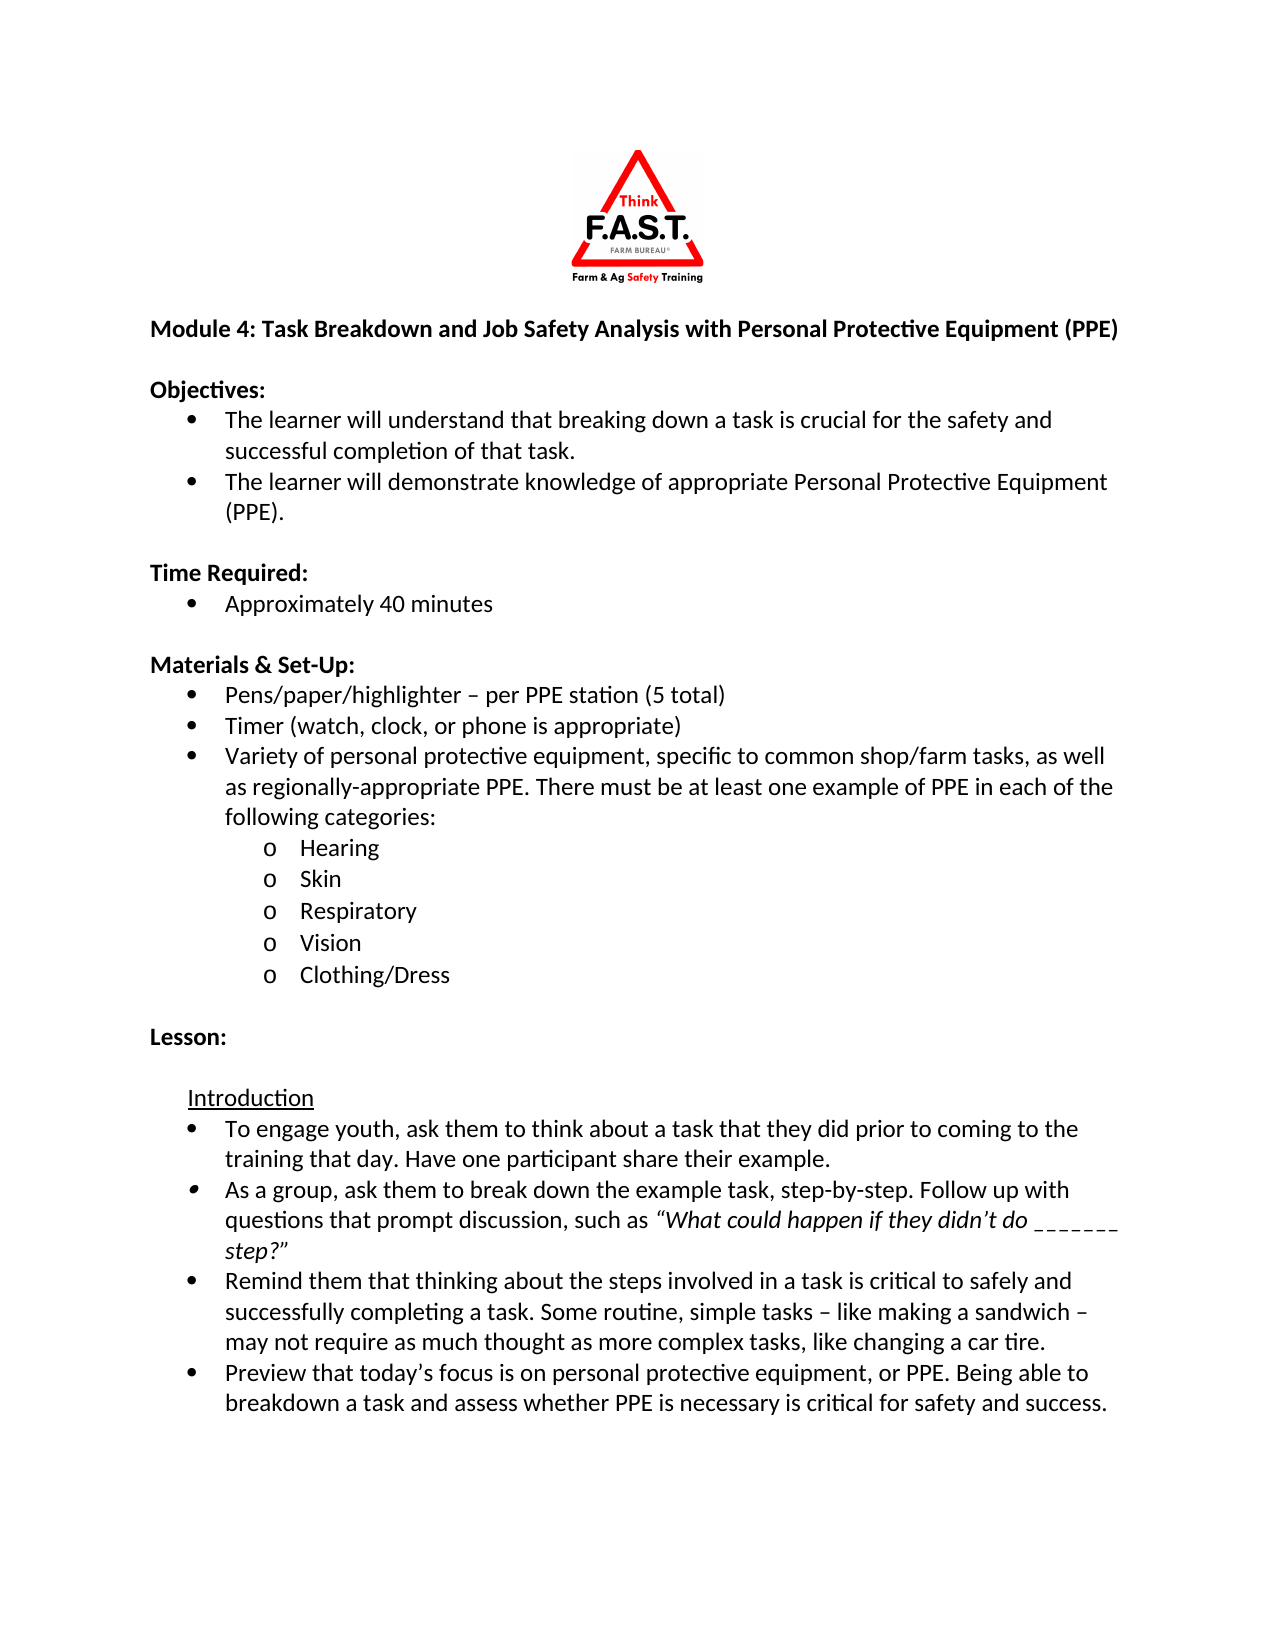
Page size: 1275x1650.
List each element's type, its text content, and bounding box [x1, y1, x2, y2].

text Module 4: Task Breakdown and Job Safety Analysis with Personal Protective Equipment (PPE) [150, 313, 1125, 343]
list To engage youth, ask them to think about a task that they did prior to coming to the training that day. Have one participant share their example. [187, 1113, 1125, 1174]
text Time Required: [150, 557, 1125, 588]
list Respiratory [262, 895, 1125, 927]
list Hearing [262, 832, 1125, 864]
list Timer (watch, clock, or phone is appropriate) [187, 710, 1125, 740]
text Introduction [150, 1082, 1125, 1113]
text Materials & Set-Up: [150, 649, 1125, 679]
list Preview that today’s focus is on personal protective equipment, or PPE. Being able to breakdown a task and assess whether PPE is necessary is critical for safety and success. [187, 1357, 1125, 1418]
list The learner will demonstrate knowledge of appropriate Personal Protective Equipment (PPE). [187, 466, 1125, 527]
list Remind them that thinking about the steps involved in a task is critical to safely and successfully completing a task. Some routine, simple tasks – like making a sandwich – may not require as much thought as more complex tasks, like changing a car tire. [187, 1265, 1125, 1357]
list Approximately 40 minutes [187, 588, 1125, 618]
list The learner will understand that breaking down a task is crucial for the safety and successful completion of that task. [187, 404, 1125, 466]
picture [571, 150, 704, 283]
list Vision [262, 927, 1125, 959]
list Clothing/Dress [262, 959, 1125, 991]
list Variety of personal protective equipment, specific to common shop/farm tasks, as well as regionally-appropriate PPE. There must be at least one example of PPE in each of the following categories: [187, 740, 1125, 832]
list Skin [262, 864, 1125, 895]
text Objectives: [150, 374, 1125, 404]
list Pens/paper/highlighter – per PPE station (5 total) [187, 679, 1125, 710]
list As a group, ask them to break down the example task, step-by-step. Follow up with questions that prompt discussion, such as “What could happen if they didn’t do _______ step?” [187, 1174, 1125, 1265]
text Lesson: [150, 1021, 1125, 1052]
